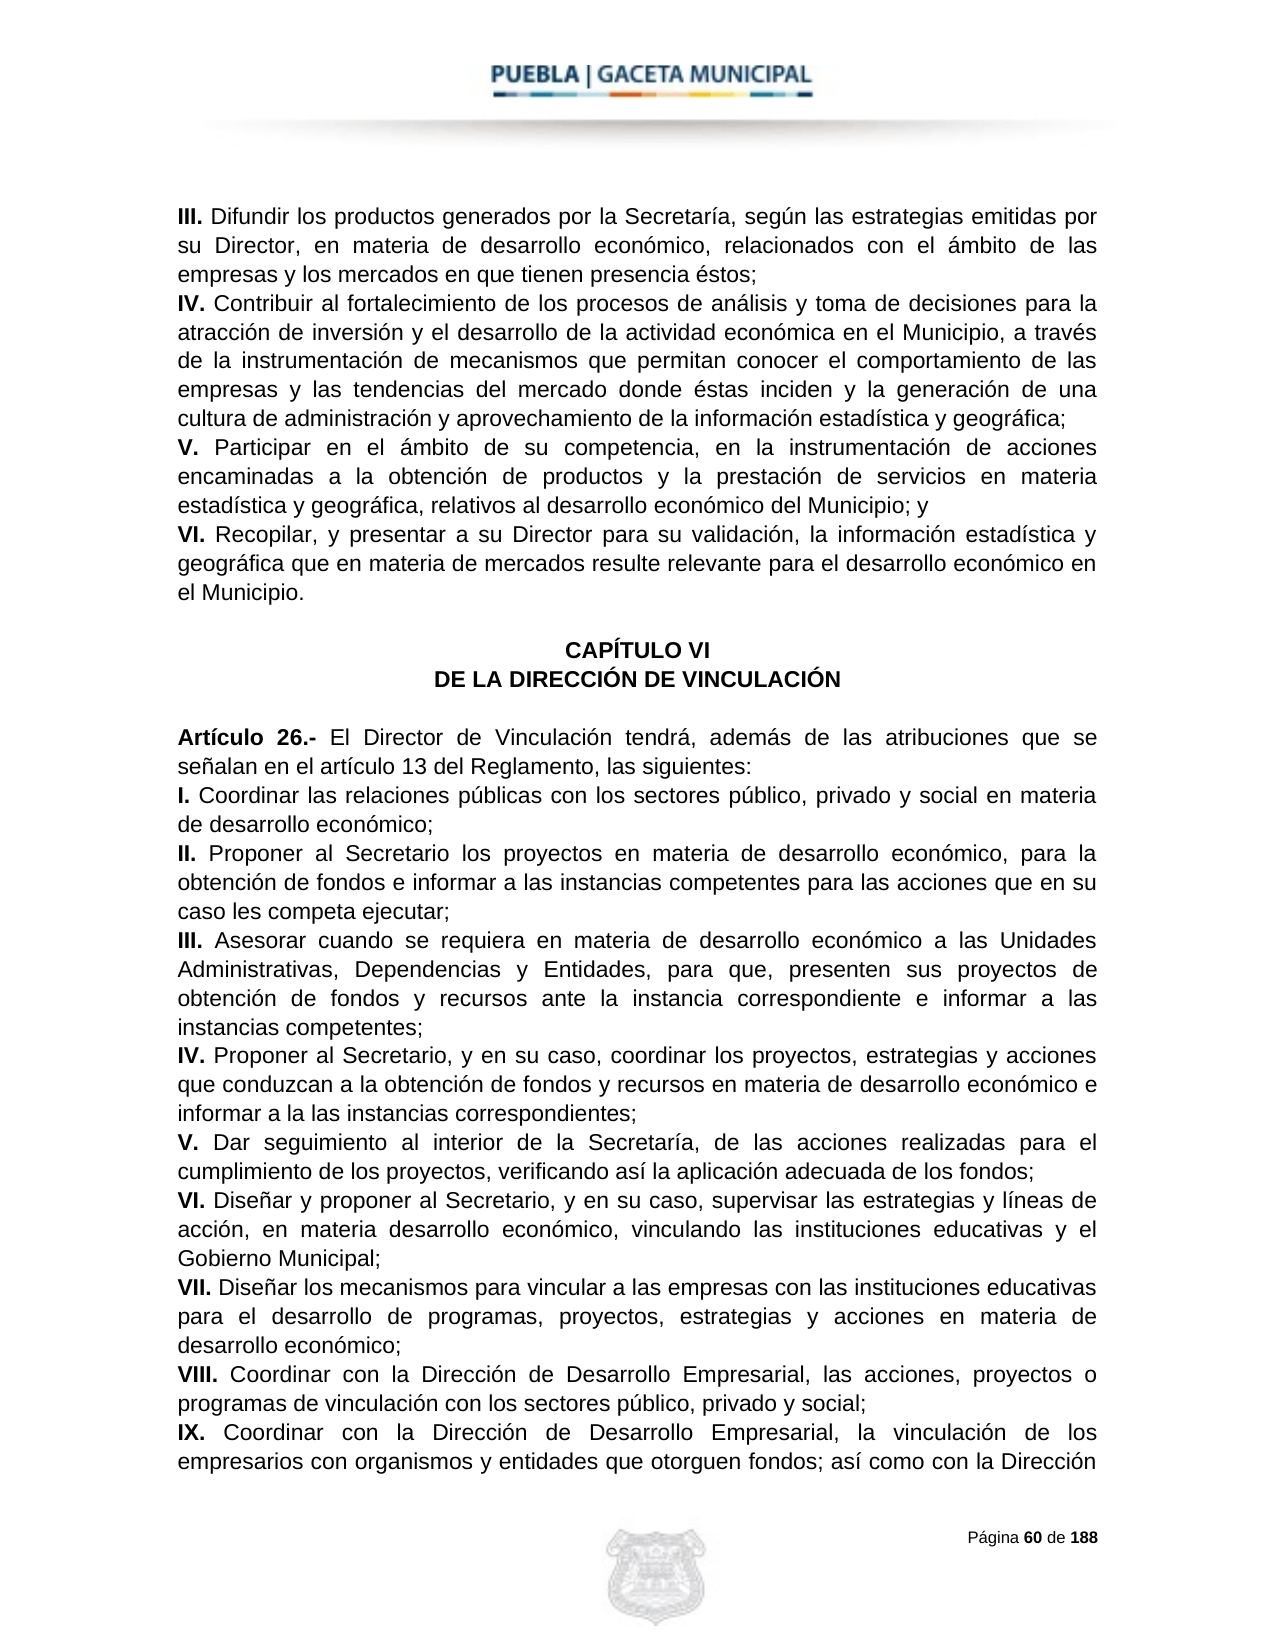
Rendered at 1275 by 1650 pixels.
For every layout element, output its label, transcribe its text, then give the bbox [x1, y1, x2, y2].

text VI. Diseñar y proponer al Secretario, y en su caso, supervisar las estrategias y líneas de acción, en materia desarrollo económico, vinculando las instituciones educativas y el Gobierno Municipal; [177, 1187, 1098, 1272]
text IV. Proponer al Secretario, y en su caso, coordinar los proyectos, estrategias y acciones que conduzcan a la obtención de fondos y recursos en materia de desarrollo económico e informar a la las instancias correspondientes; [177, 1042, 1098, 1127]
text Artículo 26.- El Director de Vinculación tendrá, además de las atribuciones que se señalan en el artículo 13 del Reglamento, las siguientes: [177, 724, 1098, 779]
text II. Proponer al Secretario los proyectos en materia de desarrollo económico, para la obtención de fondos e informar a las instancias competentes para las acciones que en su caso les competa ejecutar; [177, 840, 1098, 924]
text V. Dar seguimiento al interior de la Secretaría, de las acciones realizadas para el cumplimiento de los proyectos, verificando así la aplicación adecuada de los fondos; [177, 1129, 1098, 1185]
text III. Difundir los productos generados por la Secretaría, según las estrategias emitidas por su Director, en materia de desarrollo económico, relacionados con el ámbito de las empresas y los mercados en que tienen presencia éstos; [177, 203, 1098, 287]
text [177, 1419, 1098, 1474]
text I. Coordinar las relaciones públicas con los sectores público, privado y social en materia de desarrollo económico; [177, 782, 1098, 837]
text VII. Diseñar los mecanismos para vincular a las empresas con las instituciones educativas para el desarrollo de programas, proyectos, estrategias y acciones en materia de desarrollo económico; [177, 1274, 1098, 1358]
text CAPÍTULO VI [177, 637, 1098, 663]
text VI. Recopilar, y presentar a su Director para su validación, la información estadística y geográfica que en materia de mercados resulte relevante para el desarrollo económico en el Municipio. [177, 521, 1098, 606]
text V. Participar en el ámbito de su competencia, en la instrumentación de acciones encaminadas a la obtención de productos y la prestación de servicios en materia estadística y geográfica, relativos al desarrollo económico del Municipio; y [177, 434, 1098, 519]
text VIII. Coordinar con la Dirección de Desarrollo Empresarial, las acciones, proyectos o programas de vinculación con los sectores público, privado y social; [177, 1361, 1098, 1416]
text DE LA DIRECCIÓN DE VINCULACIÓN [177, 666, 1098, 692]
text IV. Contribuir al fortalecimiento de los procesos de análisis y toma de decisiones para la atracción de inversión y el desarrollo de la actividad económica en el Municipio, a través de la instrumentación de mecanismos que permitan conocer el comportamiento de las empresas y las tendencias del mercado donde éstas inciden y la generación de una cultura de administración y aprovechamiento de la información estadística y geográfica; [177, 289, 1098, 432]
picture [202, 65, 1120, 1626]
text III. Asesorar cuando se requiera en materia de desarrollo económico a las Unidades Administrativas, Dependencias y Entidades, para que, presenten sus proyectos de obtención de fondos y recursos ante la instancia correspondiente e informar a las instancias competentes; [177, 927, 1098, 1040]
